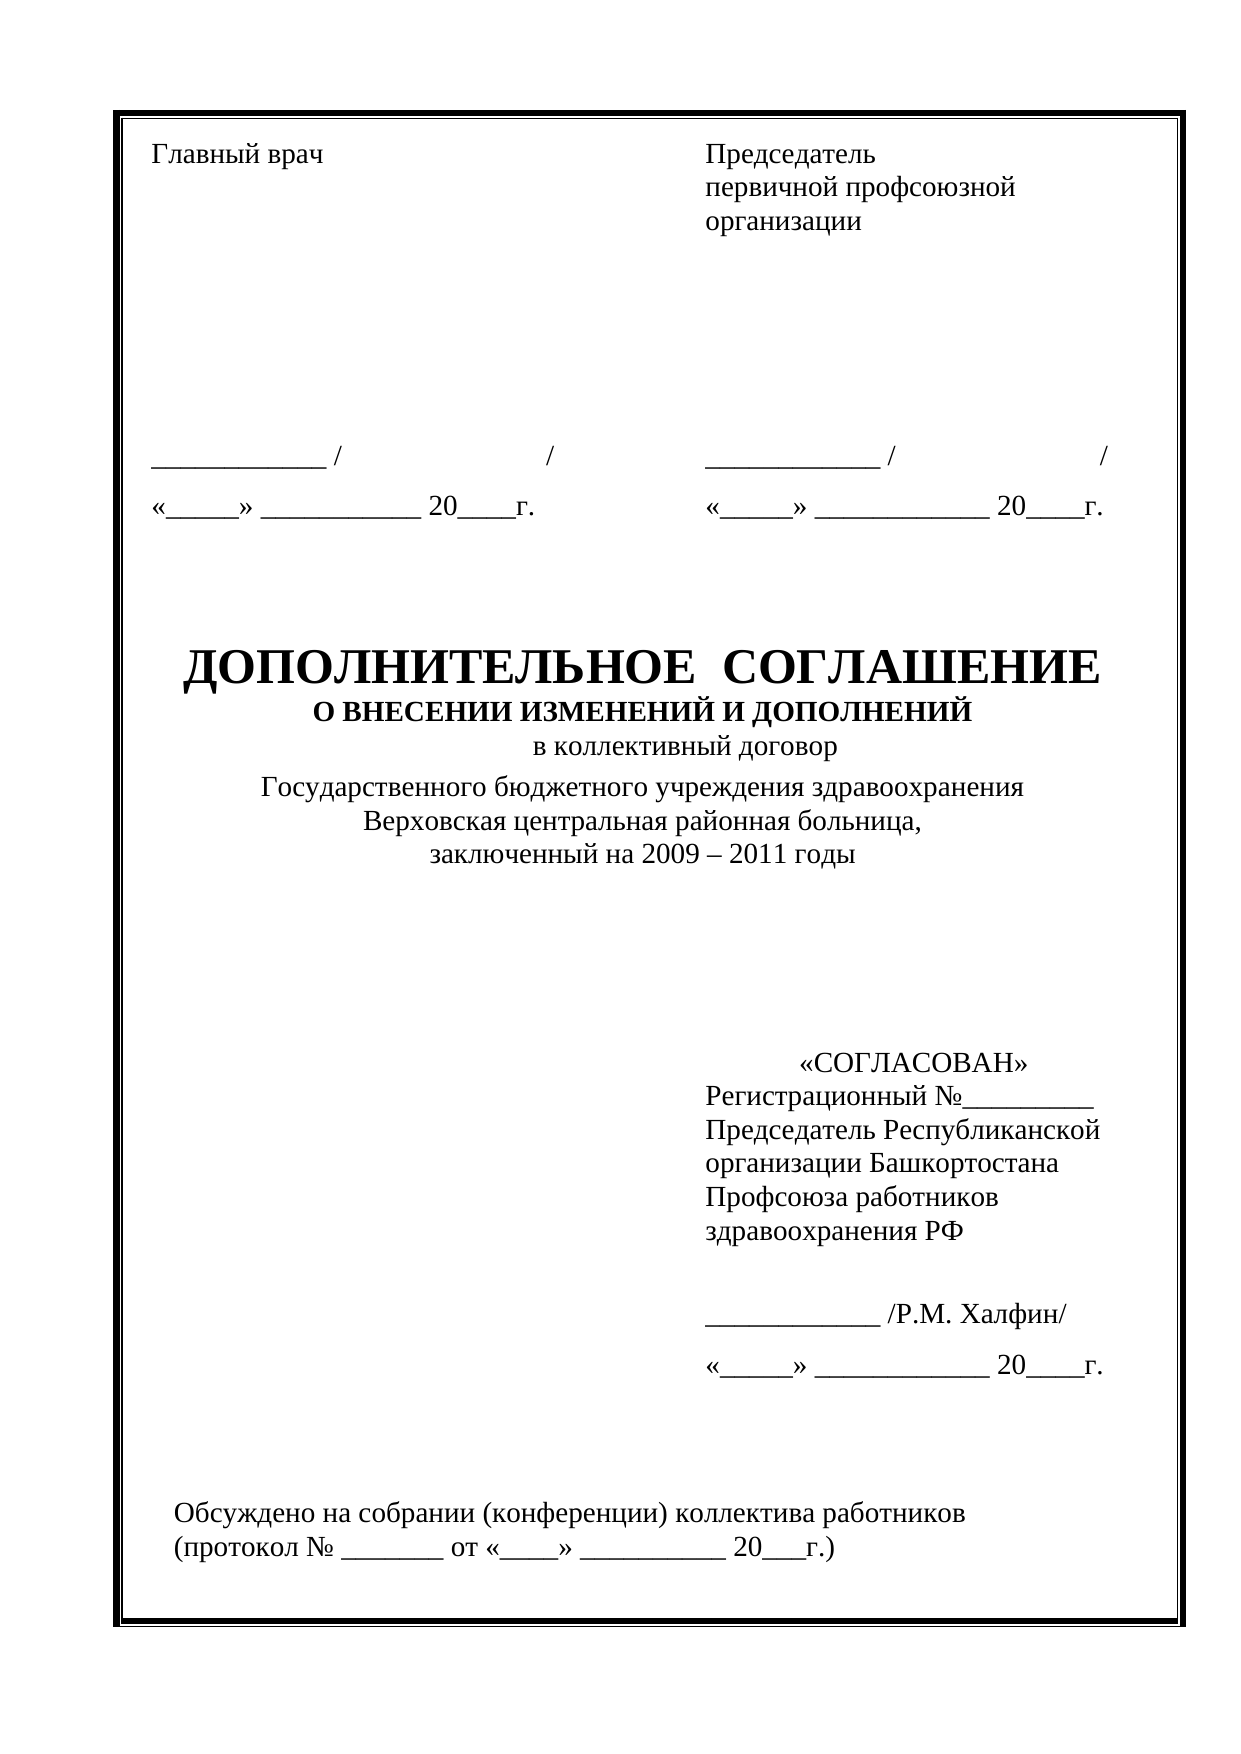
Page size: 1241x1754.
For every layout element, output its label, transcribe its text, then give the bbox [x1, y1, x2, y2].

table_header ДОПОЛНИТЕЛЬНОЕ СОГЛАШЕНИЕ О ВНЕСЕНИИ ИЗМЕНЕНИЙ И ДОПОЛНЕНИЙ в коллективный договор Государственного бюджетного учреждения здравоохранения Верховская центральная районная больница, заключенный на 2009 – 2011 годы Обсуждено на собрании (конференции) коллектива работников (протокол № _______ от «____» __________ 20___г.) [123, 119, 1177, 1618]
